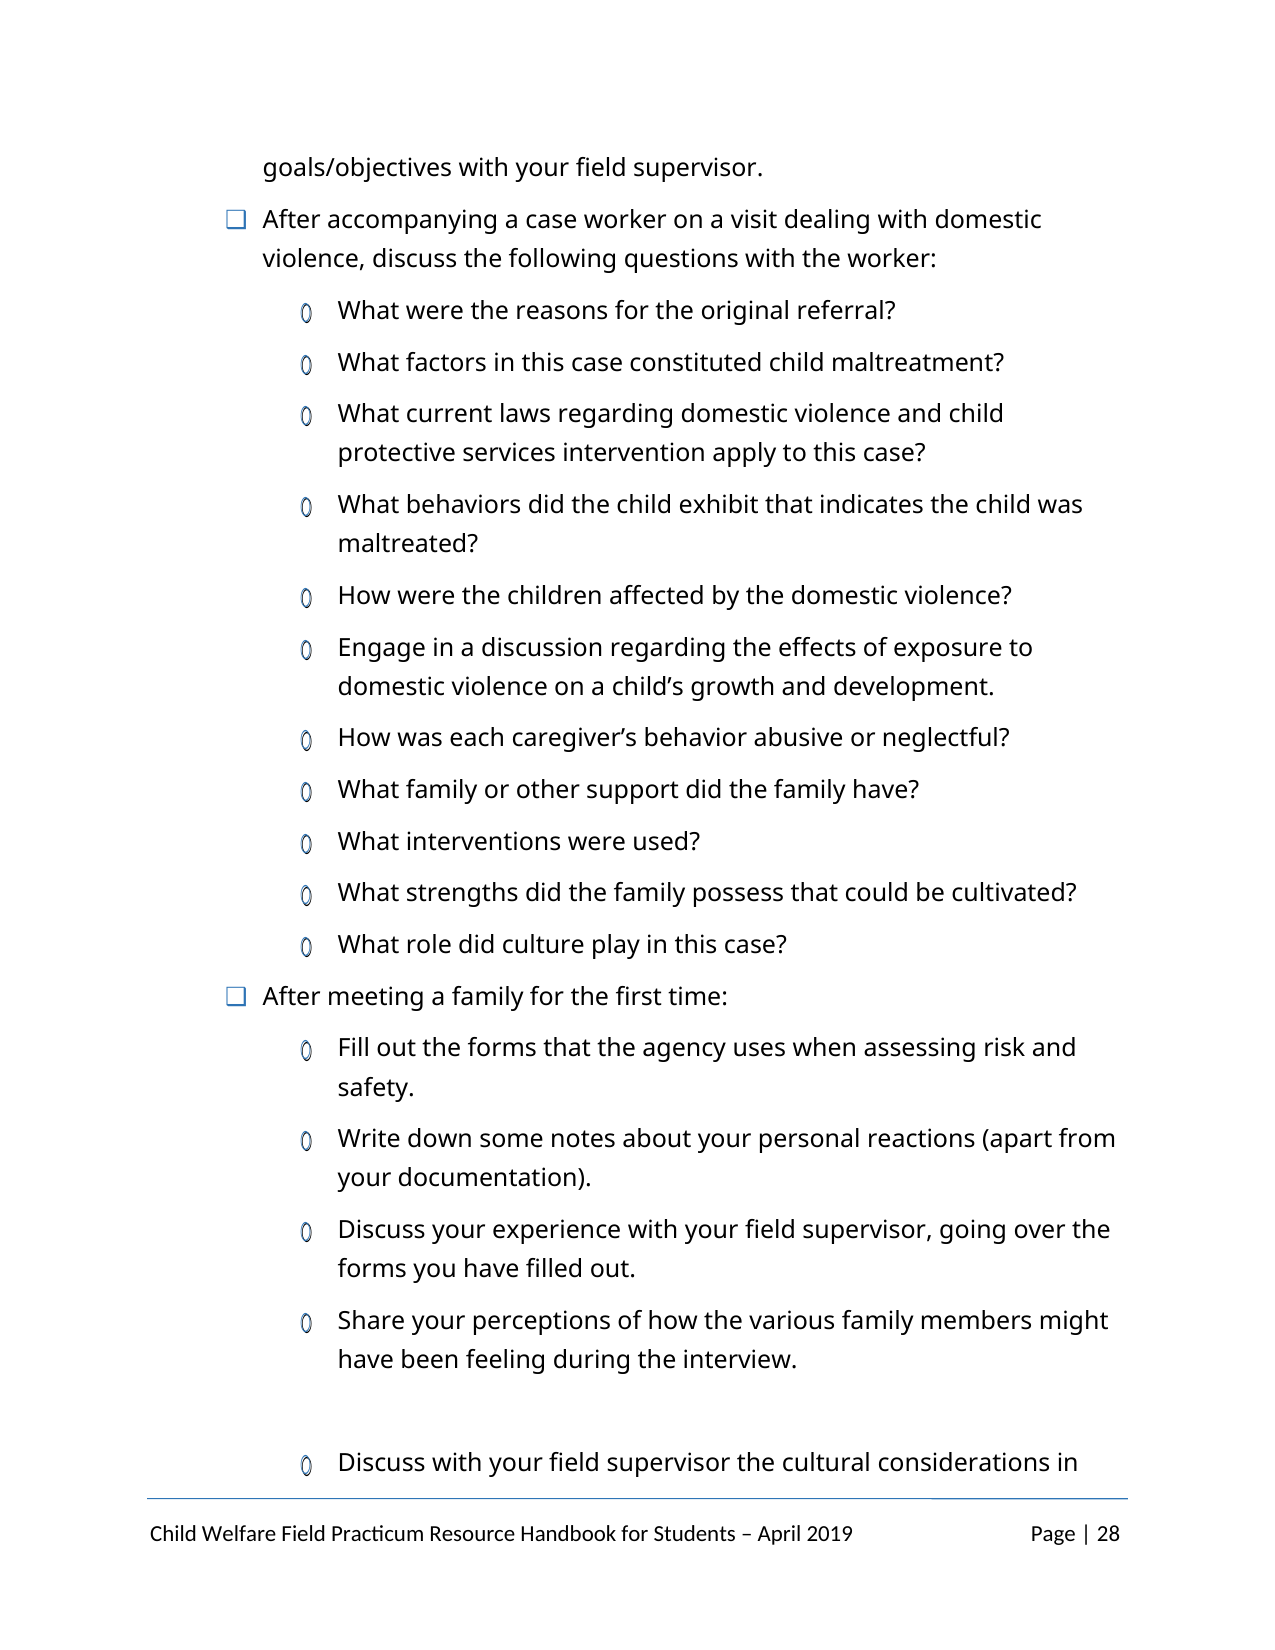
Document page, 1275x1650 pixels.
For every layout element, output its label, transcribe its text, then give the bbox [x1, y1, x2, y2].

list What family or other support did the family have? [300, 772, 1125, 806]
list What interventions were used? [300, 823, 1125, 857]
list How were the children affected by the domestic violence? [300, 577, 1125, 612]
list Write down some notes about your personal reactions (apart from your documentation). [300, 1121, 1125, 1194]
list What role did culture play in this case? [300, 927, 1125, 961]
list After accompanying a case worker on a visit dealing with domestic violence, discuss the following questions with the worker: [225, 202, 1125, 275]
list After meeting a family for the first time: [225, 978, 1125, 1012]
list What strengths did the family possess that could be cultivated? [300, 875, 1125, 909]
list Engage in a discussion regarding the effects of exposure to domestic violence on a child’s growth and development. [300, 629, 1125, 702]
list Discuss your experience with your field supervisor, going over the forms you have filled out. [300, 1212, 1125, 1285]
list What current laws regarding domestic violence and child protective services intervention apply to this case? [300, 396, 1025, 469]
list Fill out the forms that the agency uses when assessing risk and safety. [300, 1030, 1125, 1103]
list What factors in this case constituted child maltreatment? [300, 344, 1125, 378]
list What behaviors did the child exhibit that indicates the child was maltreated? [300, 487, 1125, 560]
list Share your perceptions of how the various family members might have been feeling during the interview. [300, 1302, 1125, 1376]
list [300, 1445, 1125, 1479]
list What were the reasons for the original referral? [300, 292, 1125, 327]
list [225, 150, 1125, 184]
list How was each caregiver’s behavior abusive or neglectful? [300, 720, 1125, 754]
